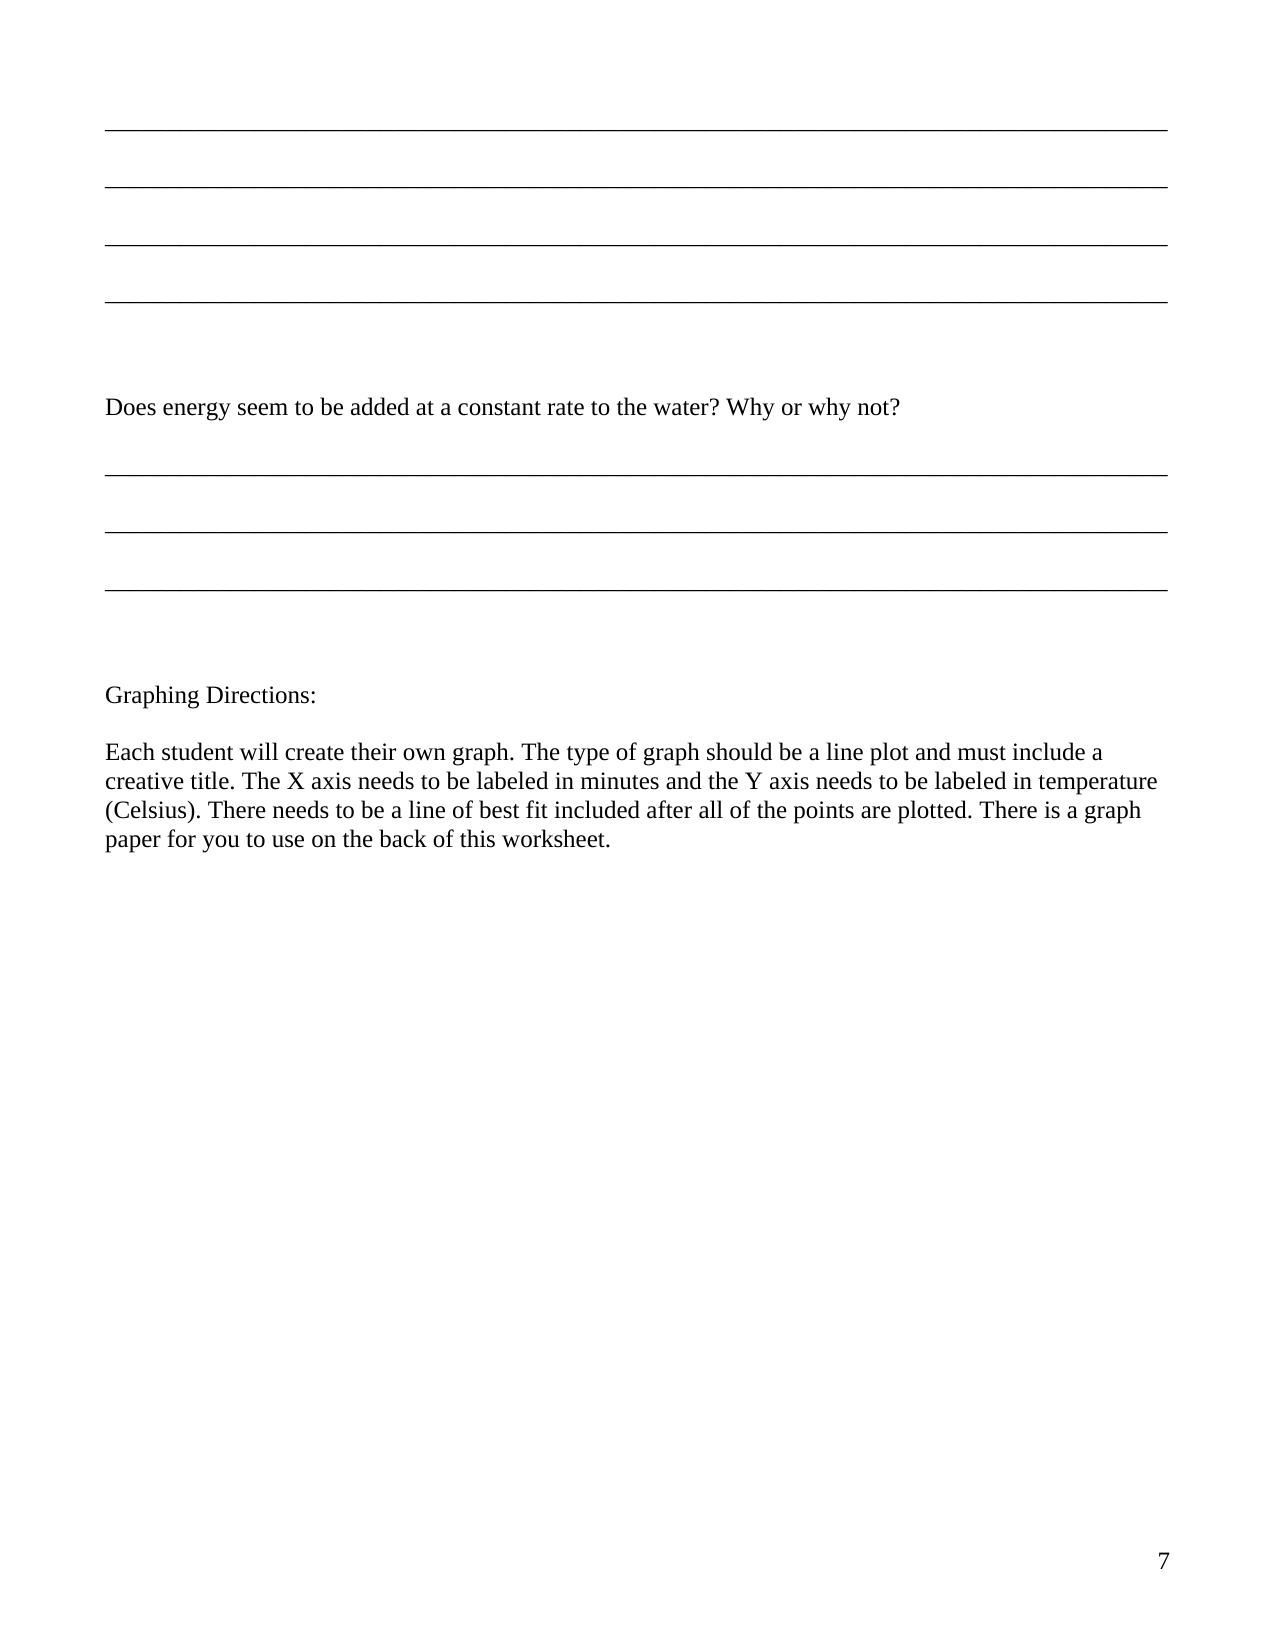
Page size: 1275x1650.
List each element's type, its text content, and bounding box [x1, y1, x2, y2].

text Each student will create their own graph. The type of graph should be a line plot and must include a creative title. The X axis needs to be labeled in minutes and the Y axis needs to be labeled in temperature (Celsius). There needs to be a line of best fit included after all of the points are plotted. There is a graph paper for you to use on the back of this worksheet. [105, 737, 1170, 852]
text _______________________________________________________________________________________________________________________________________________________________________________________________________________________________________________________________ [105, 450, 1170, 594]
text Does energy seem to be added at a constant rate to the water? Why or why not? [105, 392, 1170, 421]
text Graphing Directions: [105, 680, 1170, 709]
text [105, 105, 1170, 306]
